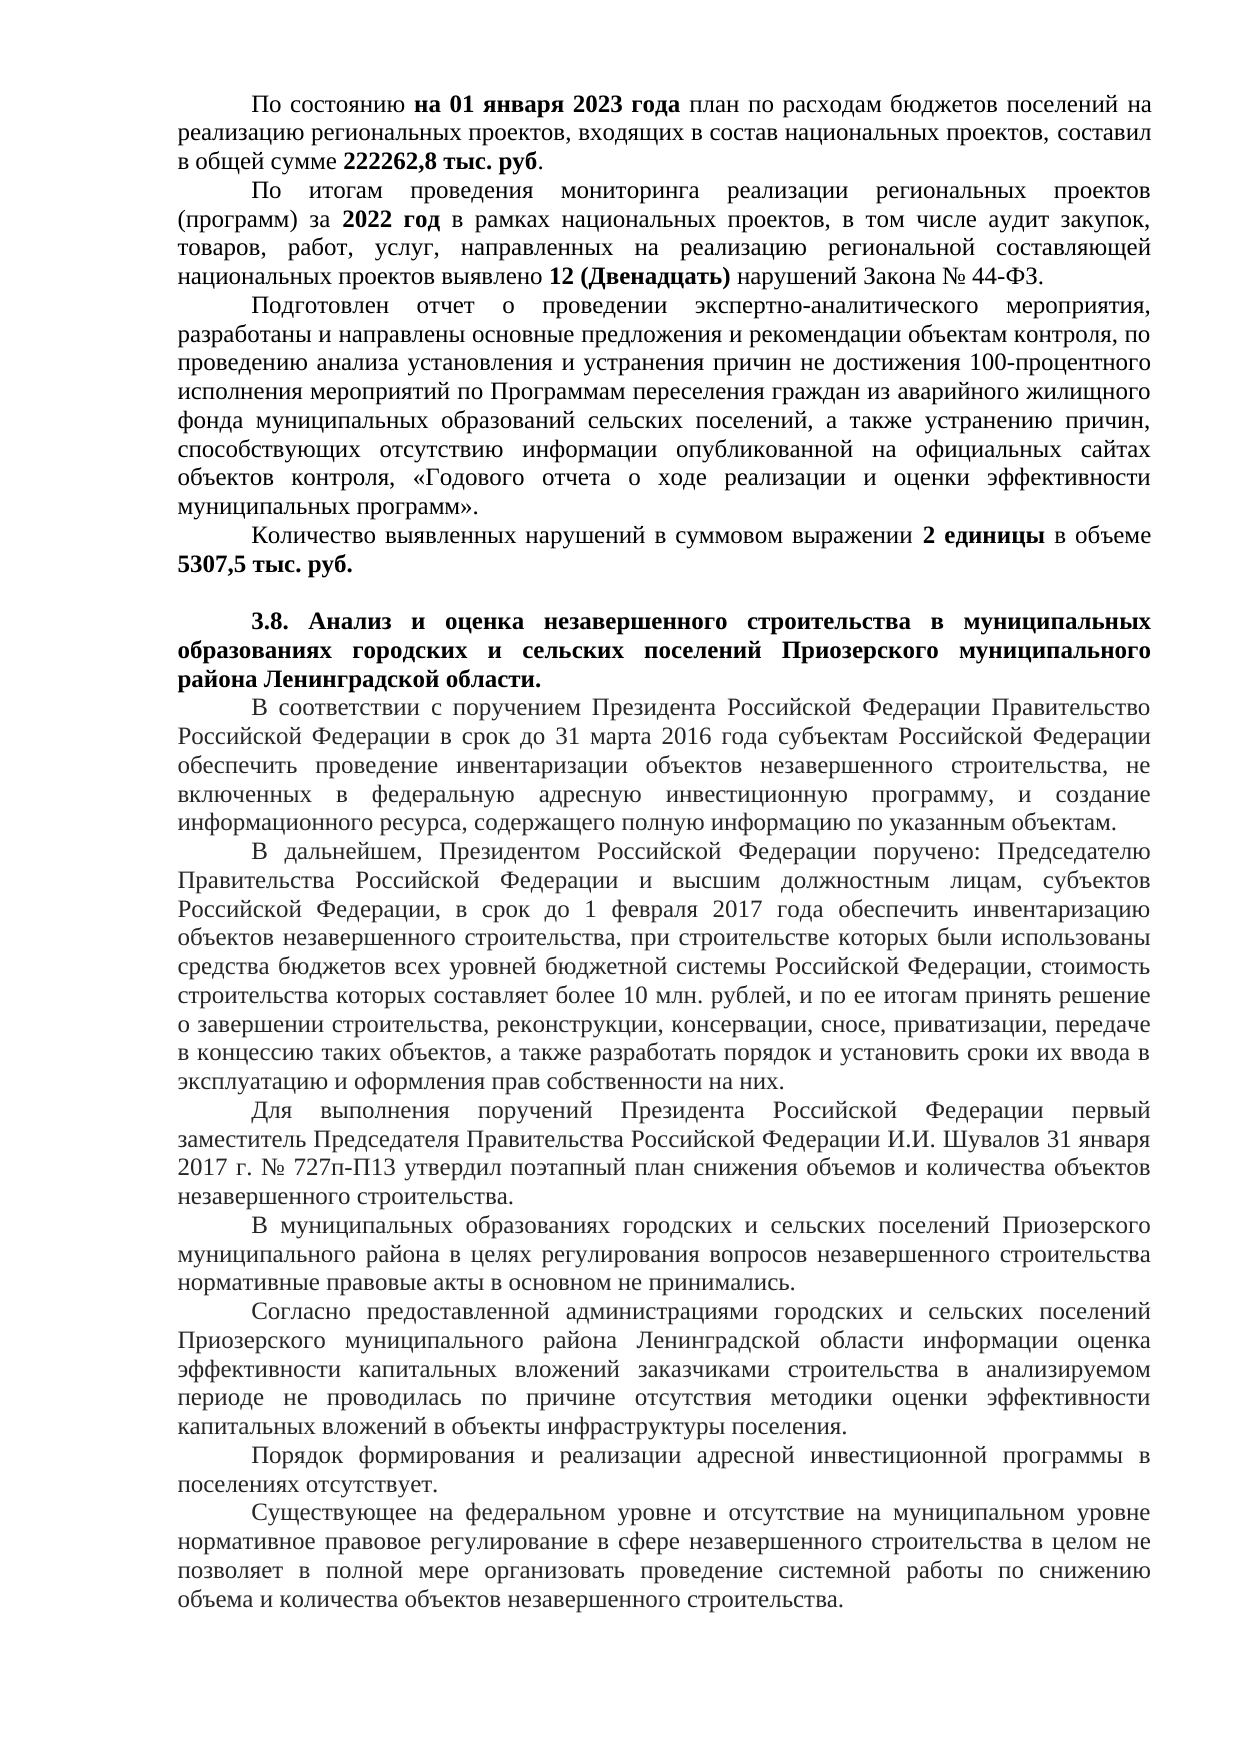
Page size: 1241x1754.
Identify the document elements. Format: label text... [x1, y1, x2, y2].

text В дальнейшем, Президентом Российской Федерации поручено: Председателю Правительства Российской Федерации и высшим должностным лицам, субъектов Российской Федерации, в срок до 1 февраля 2017 года обеспечить инвентаризацию объектов незавершенного строительства, при строительстве которых были использованы средства бюджетов всех уровней бюджетной системы Российской Федерации, стоимость строительства которых составляет более 10 млн. рублей, и по ее итогам принять решение о завершении строительства, реконструкции, консервации, сносе, приватизации, передаче в концессию таких объектов, а также разработать порядок и установить сроки их ввода в эксплуатацию и оформления прав собственности на них. [177, 836, 1152, 1095]
text Подготовлен отчет о проведении экспертно-аналитического мероприятия, разработаны и направлены основные предложения и рекомендации объектам контроля, по проведению анализа установления и устранения причин не достижения 100-процентного исполнения мероприятий по Программам переселения граждан из аварийного жилищного фонда муниципальных образований сельских поселений, а также устранению причин, способствующих отсутствию информации опубликованной на официальных сайтах объектов контроля, «Годового отчета о ходе реализации и оценки эффективности муниципальных программ». [177, 290, 1152, 520]
text По состоянию на 01 января 2023 года план по расходам бюджетов поселений на реализацию региональных проектов, входящих в состав национальных проектов, составил в общей сумме 222262,8 тыс. руб. [177, 89, 1152, 175]
text 3.8. Анализ и оценка незавершенного строительства в муниципальных образованиях городских и сельских поселений Приозерского муниципального района Ленинградской области. [177, 606, 1152, 692]
text Для выполнения поручений Президента Российской Федерации первый заместитель Председателя Правительства Российской Федерации И.И. Шувалов 31 января 2017 г. № 727п-П13 утвердил поэтапный план снижения объемов и количества объектов незавершенного строительства. [177, 1095, 1152, 1210]
text По итогам проведения мониторинга реализации региональных проектов (программ) за 2022 год в рамках национальных проектов, в том числе аудит закупок, товаров, работ, услуг, направленных на реализацию региональной составляющей национальных проектов выявлено 12 (Двенадцать) нарушений Закона № 44-ФЗ. [177, 175, 1152, 290]
text Порядок формирования и реализации адресной инвестиционной программы в поселениях отсутствует. [177, 1440, 1152, 1497]
text В соответствии с поручением Президента Российской Федерации Правительство Российской Федерации в срок до 31 марта 2016 года субъектам Российской Федерации обеспечить проведение инвентаризации объектов незавершенного строительства, не включенных в федеральную адресную инвестиционную программу, и создание информационного ресурса, содержащего полную информацию по указанным объектам. [177, 692, 1152, 836]
text Количество выявленных нарушений в суммовом выражении 2 единицы в объеме 5307,5 тыс. руб. [177, 520, 1152, 577]
text Согласно предоставленной администрациями городских и сельских поселений Приозерского муниципального района Ленинградской области информации оценка эффективности капитальных вложений заказчиками строительства в анализируемом периоде не проводилась по причине отсутствия методики оценки эффективности капитальных вложений в объекты инфраструктуры поселения. [177, 1296, 1152, 1440]
text Существующее на федеральном уровне и отсутствие на муниципальном уровне нормативное правовое регулирование в сфере незавершенного строительства в целом не позволяет в полной мере организовать проведение системной работы по снижению объема и количества объектов незавершенного строительства. [177, 1497, 1152, 1612]
text В муниципальных образованиях городских и сельских поселений Приозерского муниципального района в целях регулирования вопросов незавершенного строительства нормативные правовые акты в основном не принимались. [177, 1210, 1152, 1296]
